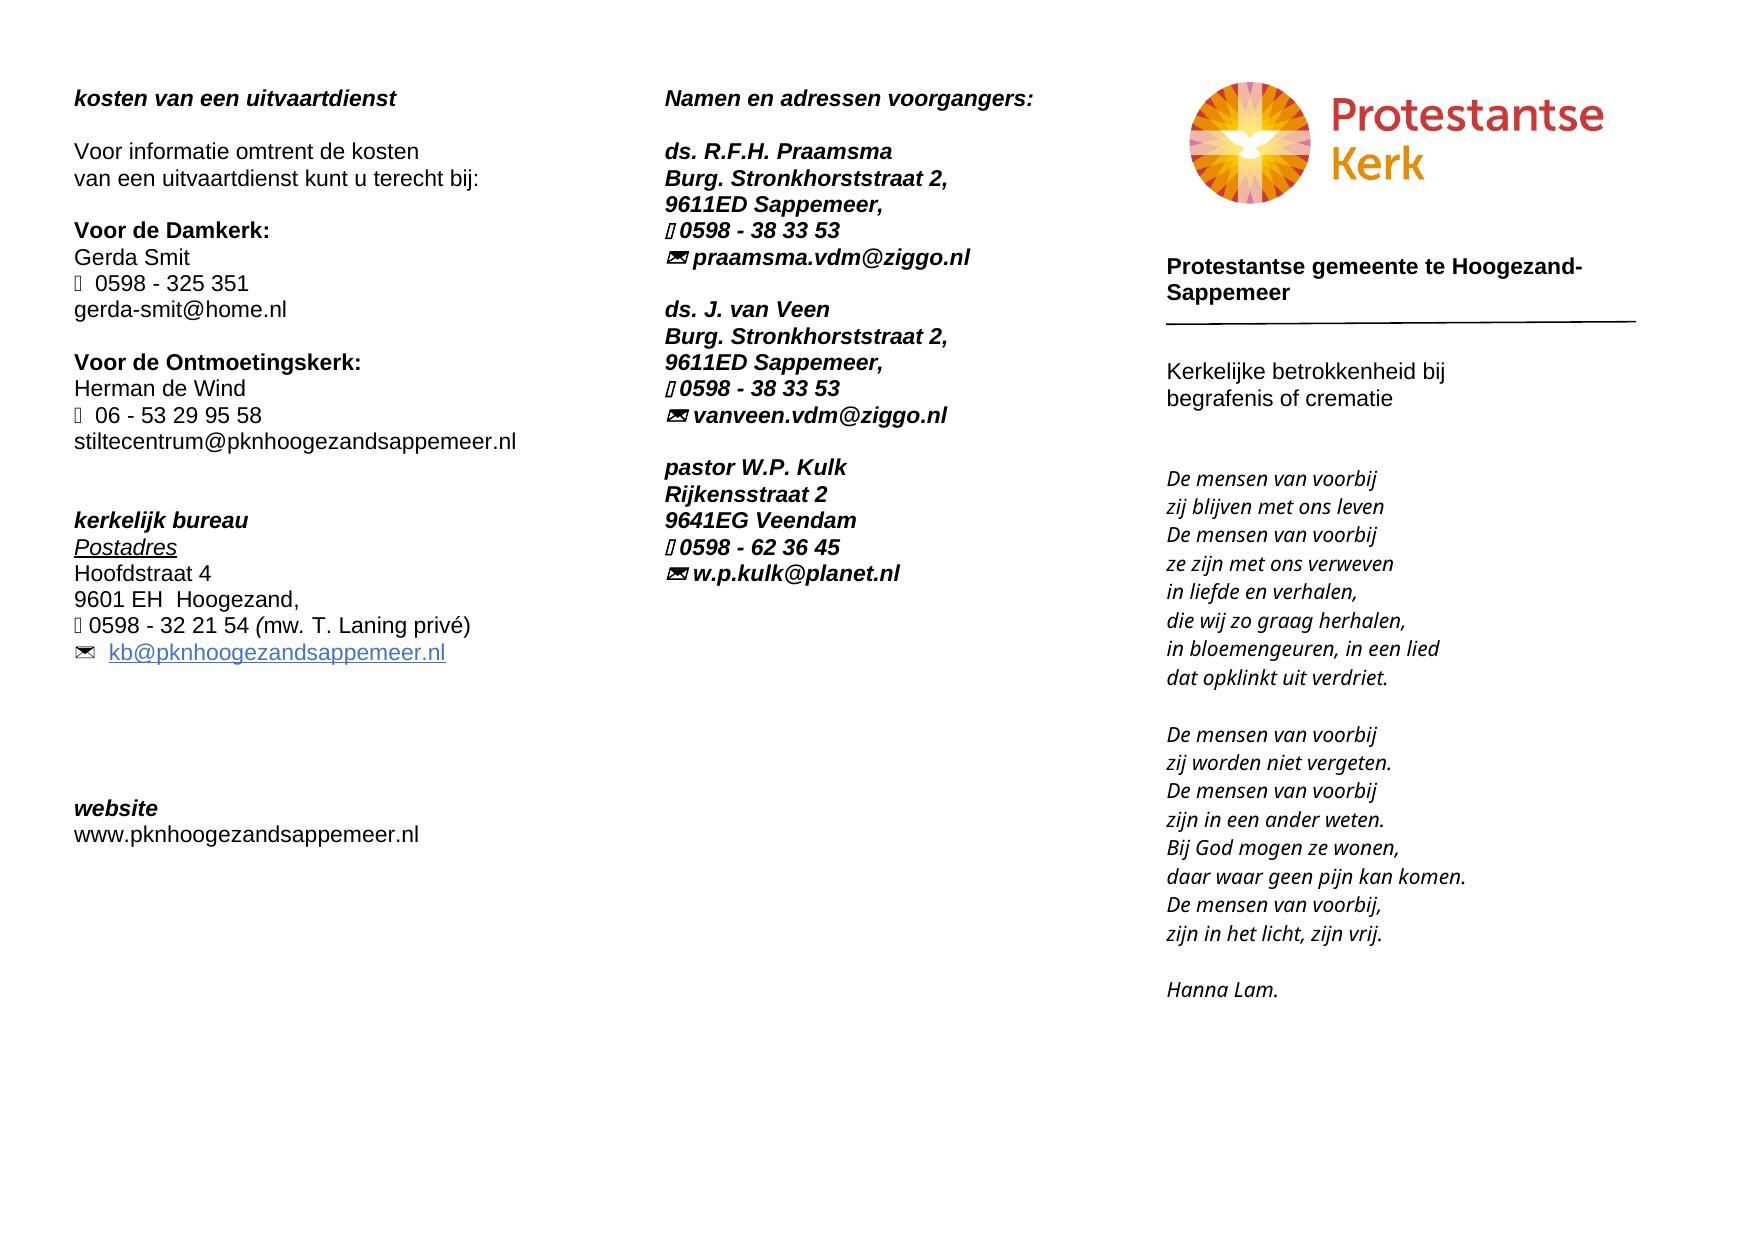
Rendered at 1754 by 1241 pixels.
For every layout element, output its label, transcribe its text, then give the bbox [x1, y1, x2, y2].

text gerda-smit@home.nl [74, 296, 591, 323]
text kb@pknhoogezandsappemeer.nl [74, 639, 591, 665]
text De mensen van voorbij [1166, 464, 1683, 492]
text Voor informatie omtrent de kosten [74, 138, 591, 164]
text ze zijn met ons verweven [1166, 549, 1683, 577]
text in liefde en verhalen, [1166, 577, 1683, 606]
text Rijkensstraat 2 [664, 481, 1137, 507]
text Burg. Stronkhorststraat 2, [664, 323, 1137, 349]
text in bloemengeuren, in een lied [1166, 634, 1683, 663]
text 9601 EH Hoogezand, [74, 586, 591, 612]
text 0598 - 38 33 53 [664, 217, 1137, 243]
text daar waar geen pijn kan komen. [1166, 862, 1683, 890]
text zijn in het licht, zijn vrij. [1166, 919, 1683, 947]
text Protestantse gemeente te Hoogezand-Sappemeer [1166, 253, 1683, 306]
text van een uitvaartdienst kunt u terecht bij: [74, 164, 591, 191]
text Hoofdstraat 4 [74, 560, 591, 586]
text De mensen van voorbij, [1166, 890, 1683, 919]
text Bij God mogen ze wonen, [1166, 833, 1683, 862]
text kosten van een uitvaartdienst [74, 85, 591, 112]
text vanveen.vdm@ziggo.nl [664, 402, 1137, 428]
text 9641EG Veendam [664, 507, 1137, 533]
text 06 - 53 29 95 58 stiltecentrum@pknhoogezandsappemeer.nl [74, 402, 591, 454]
text praamsma.vdm@ziggo.nl [664, 243, 1137, 270]
text w.p.kulk@planet.nl [664, 560, 1137, 586]
text 0598 - 62 36 45 [664, 533, 1137, 560]
text Voor de Ontmoetingskerk: [74, 349, 591, 375]
text Kerkelijke betrokkenheid bij [1166, 358, 1683, 385]
text ds. J. van Veen [664, 296, 1137, 323]
text 9611ED Sappemeer, [664, 191, 1137, 217]
text Herman de Wind [74, 375, 591, 402]
text zij blijven met ons leven [1166, 492, 1683, 521]
text zijn in een ander weten. [1166, 805, 1683, 833]
text kerkelijk bureau [74, 507, 591, 533]
picture [1166, 59, 1627, 227]
text 9611ED Sappemeer, [664, 349, 1137, 375]
text Voor de Damkerk: [74, 217, 591, 243]
text begrafenis of crematie [1166, 385, 1683, 411]
text www.pknhoogezandsappemeer.nl [74, 821, 591, 847]
text dat opklinkt uit verdriet. [1166, 663, 1683, 691]
text Namen en adressen voorgangers: [664, 85, 1137, 112]
text ds. R.F.H. Praamsma [664, 138, 1137, 164]
text De mensen van voorbij [1166, 777, 1683, 805]
text die wij zo graag herhalen, [1166, 606, 1683, 634]
text 0598 - 38 33 53 [664, 375, 1137, 402]
text De mensen van voorbij [1166, 521, 1683, 549]
text website [74, 795, 591, 821]
text Hanna Lam. [1166, 976, 1683, 1004]
text pastor W.P. Kulk [664, 454, 1137, 481]
subtitle Postadres [74, 533, 591, 560]
text De mensen van voorbij [1166, 720, 1683, 748]
text 0598 - 325 351 [74, 270, 591, 296]
text zij worden niet vergeten. [1166, 748, 1683, 777]
text 0598 - 32 21 54 (mw. T. Laning privé) [74, 612, 591, 639]
text Gerda Smit [74, 243, 591, 270]
text Burg. Stronkhorststraat 2, [664, 164, 1137, 191]
